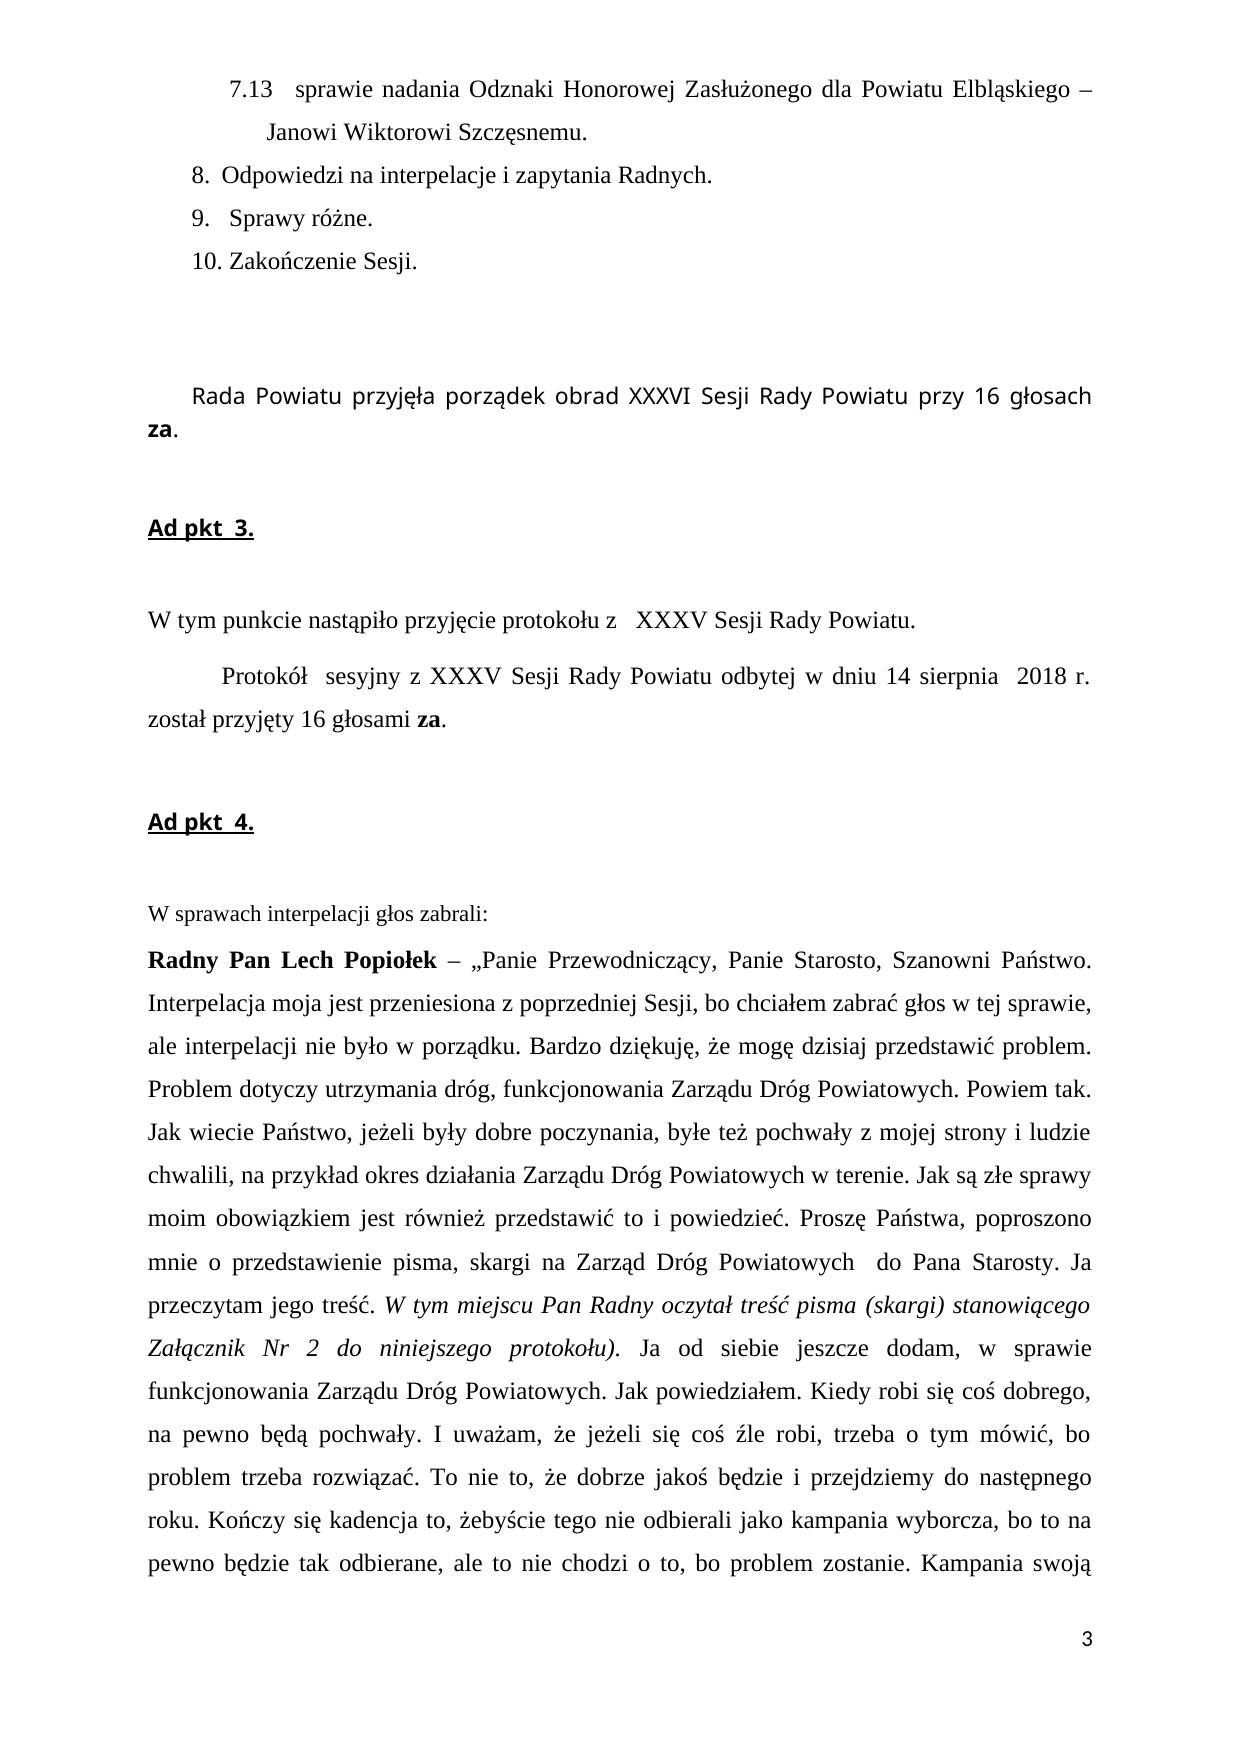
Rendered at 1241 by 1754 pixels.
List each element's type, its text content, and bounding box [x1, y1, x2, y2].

text Protokół sesyjny z XXXV Sesji Rady Powiatu odbytej w dniu 14 sierpnia 2018 r. został przyjęty 16 głosami za. [148, 661, 1093, 733]
list Zakończenie Sesji. [191, 246, 1085, 275]
list Odpowiedzi na interpelacje i zapytania Radnych. [191, 160, 1104, 189]
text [148, 945, 1093, 1577]
text Ad pkt 3. [148, 512, 1093, 543]
text W sprawach interpelacji głos zabrali: [148, 899, 1093, 926]
text W tym punkcie nastąpiło przyjęcie protokołu z XXXV Sesji Rady Powiatu. [148, 605, 1093, 634]
list Sprawy różne. [191, 203, 1085, 232]
list sprawie nadania Odznaki Honorowej Zasłużonego dla Powiatu Elbląskiego – Janowi Wiktorowi Szczęsnemu. [229, 74, 1093, 146]
text Rada Powiatu przyjęła porządek obrad XXXVI Sesji Rady Powiatu przy 16 głosach za. [148, 380, 1093, 445]
text Ad pkt 4. [148, 806, 1093, 837]
